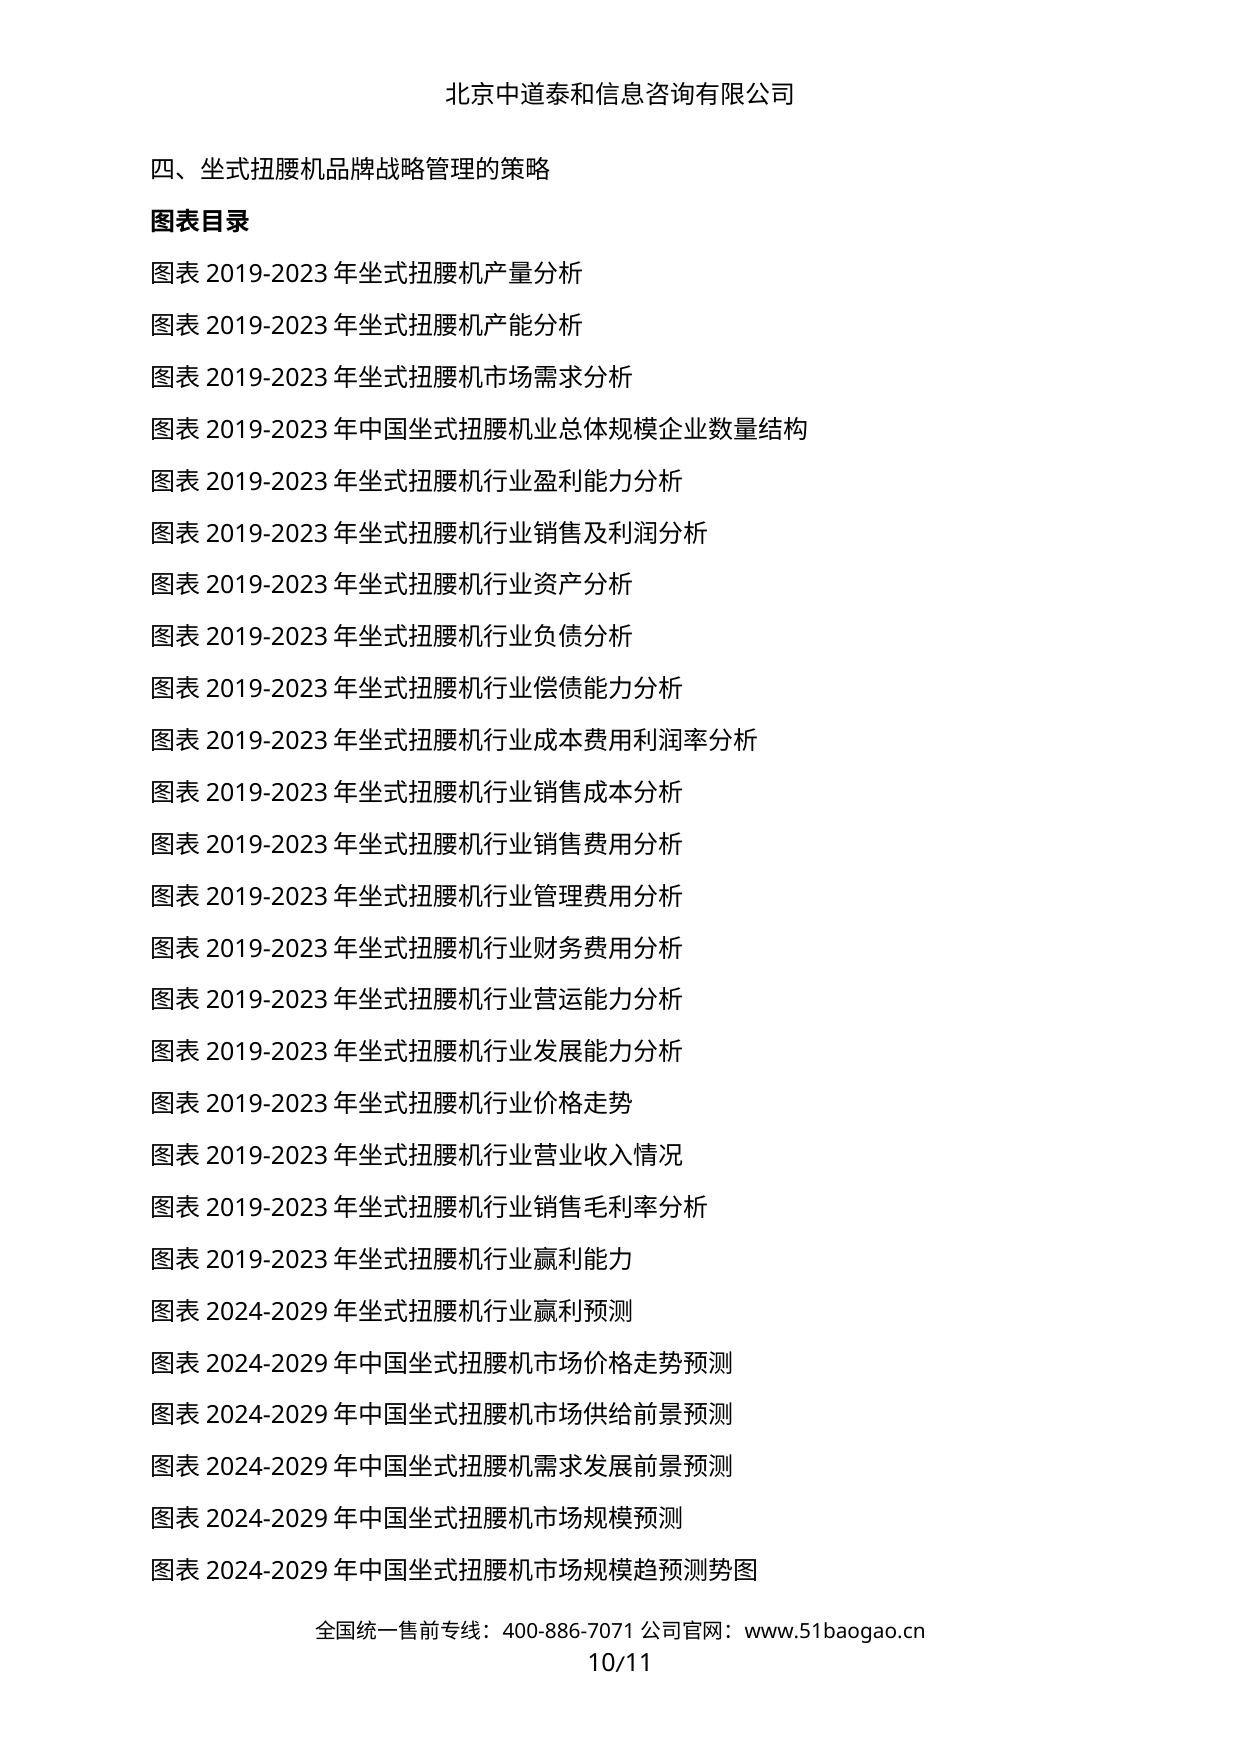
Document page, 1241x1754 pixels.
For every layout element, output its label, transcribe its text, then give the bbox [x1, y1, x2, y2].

text 图表 2019-2023年坐式扭腰机行业成本费用利润率分析 [150, 721, 1090, 757]
text 图表 2019-2023年坐式扭腰机行业管理费用分析 [150, 876, 1090, 912]
text 图表目录 [150, 202, 1090, 238]
text 图表 2019-2023年坐式扭腰机行业盈利能力分析 [150, 461, 1090, 497]
text 图表 2019-2023年坐式扭腰机产量分析 [150, 254, 1090, 290]
text 四、坐式扭腰机品牌战略管理的策略 [150, 150, 1090, 186]
text 图表 2019-2023年坐式扭腰机行业赢利能力 [150, 1239, 1090, 1276]
text 图表 2024-2029年中国坐式扭腰机市场规模预测 [150, 1499, 1090, 1535]
text 图表 2019-2023年坐式扭腰机行业销售成本分析 [150, 772, 1090, 809]
text 图表 2024-2029年中国坐式扭腰机市场供给前景预测 [150, 1395, 1090, 1431]
text 图表 2019-2023年坐式扭腰机行业营运能力分析 [150, 980, 1090, 1016]
text 图表 2019-2023年坐式扭腰机行业发展能力分析 [150, 1032, 1090, 1068]
text 图表 2024-2029年中国坐式扭腰机需求发展前景预测 [150, 1447, 1090, 1483]
text 图表 2019-2023年坐式扭腰机行业负债分析 [150, 617, 1090, 653]
text 图表 2019-2023年坐式扭腰机行业财务费用分析 [150, 928, 1090, 964]
text 图表 2019-2023年坐式扭腰机行业销售毛利率分析 [150, 1187, 1090, 1224]
text 图表 2019-2023年坐式扭腰机产能分析 [150, 306, 1090, 342]
text 图表 2019-2023年坐式扭腰机行业销售及利润分析 [150, 513, 1090, 549]
text 图表 2024-2029年中国坐式扭腰机市场价格走势预测 [150, 1343, 1090, 1379]
text 图表 2019-2023年坐式扭腰机行业资产分析 [150, 565, 1090, 601]
text 图表 2019-2023年坐式扭腰机行业营业收入情况 [150, 1136, 1090, 1172]
text 图表 2019-2023年坐式扭腰机市场需求分析 [150, 357, 1090, 394]
text 图表 2019-2023年坐式扭腰机行业价格走势 [150, 1084, 1090, 1120]
text 图表 2019-2023年坐式扭腰机行业销售费用分析 [150, 824, 1090, 861]
text 图表 2019-2023年中国坐式扭腰机业总体规模企业数量结构 [150, 409, 1090, 446]
text 图表 2024-2029年坐式扭腰机行业赢利预测 [150, 1291, 1090, 1327]
text 图表 2019-2023年坐式扭腰机行业偿债能力分析 [150, 669, 1090, 705]
text 图表 2024-2029年中国坐式扭腰机市场规模趋预测势图 [150, 1551, 1090, 1587]
